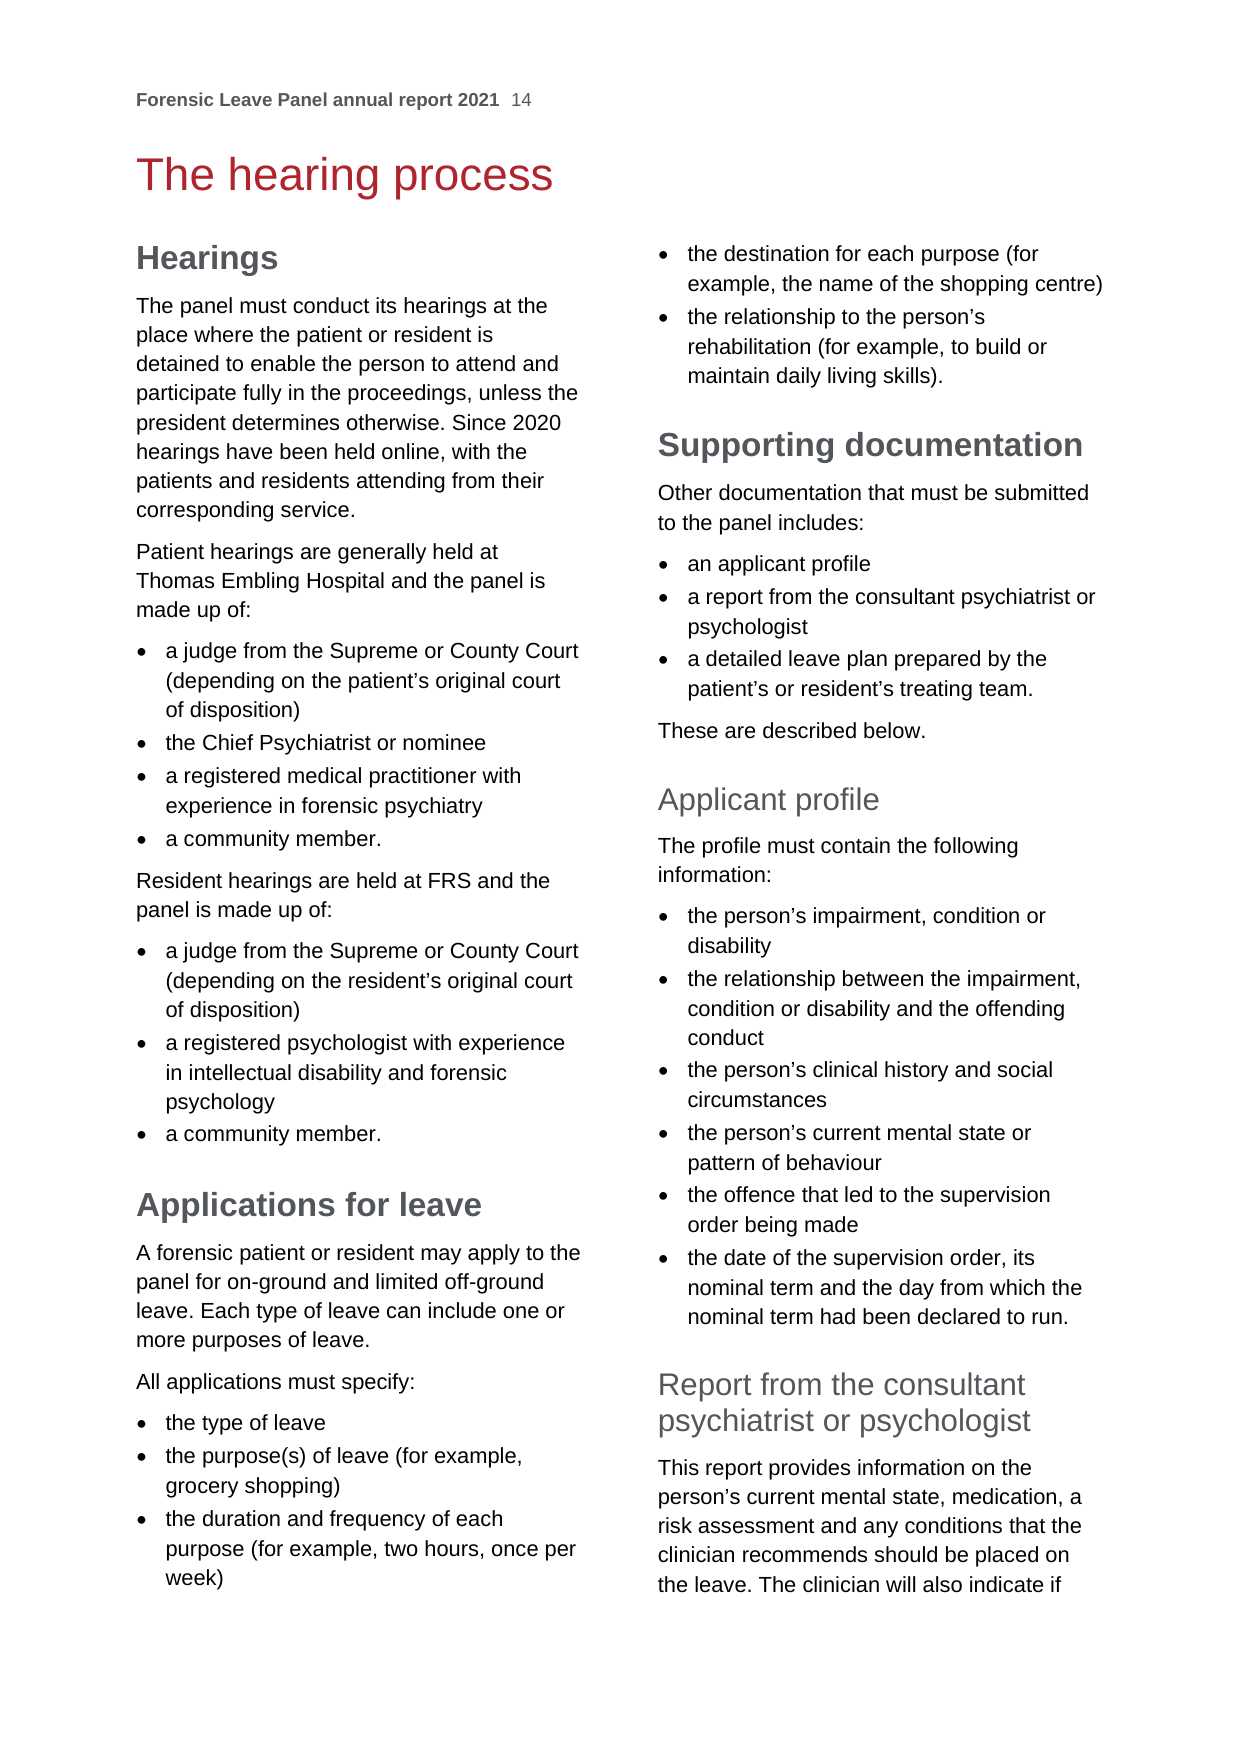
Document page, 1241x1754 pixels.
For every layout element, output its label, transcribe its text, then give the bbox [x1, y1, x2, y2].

text a judge from the Supreme or County Court (depending on the resident’s original court of disposition) [136, 935, 583, 1022]
text A forensic patient or resident may apply to the panel for on-ground and limited off-ground leave. Each type of leave can include one or more purposes of leave. [136, 1236, 583, 1352]
text Patient hearings are generally held at Thomas Embling Hospital and the panel is made up of: [136, 535, 583, 622]
subtitle The hearing process [136, 148, 1104, 200]
text the Chief Psychiatrist or nominee [136, 726, 583, 756]
text the person’s clinical history and social circumstances [658, 1054, 1104, 1112]
text a registered medical practitioner with experience in forensic psychiatry [136, 760, 583, 818]
text All applications must specify: [136, 1365, 583, 1394]
text Other documentation that must be submitted to the panel includes: [658, 476, 1104, 535]
text The profile must contain the following information: [658, 829, 1104, 887]
text a detailed leave plan prepared by the patient’s or resident’s treating team. [658, 643, 1104, 701]
text the offence that led to the supervision order being made [658, 1179, 1104, 1237]
text the duration and frequency of each purpose (for example, two hours, once per week) [136, 1502, 583, 1590]
text a community member. [136, 822, 583, 851]
text the relationship between the impairment, condition or disability and the offending conduct [658, 962, 1104, 1050]
text the person’s impairment, condition or disability [658, 900, 1104, 958]
text a judge from the Supreme or County Court (depending on the patient’s original court of disposition) [136, 635, 583, 722]
text the relationship to the person’s rehabilitation (for example, to build or maintain daily living skills). [658, 300, 1104, 388]
text the purpose(s) of leave (for example, grocery shopping) [136, 1440, 583, 1498]
text a report from the consultant psychiatrist or psychologist [658, 581, 1104, 639]
text The panel must conduct its hearings at the place where the patient or resident is detained to enable the person to attend and participate fully in the proceedings, unless the president determines otherwise. Since 2020 hearings have been held online, with the patients and residents attending from their corresponding service. [136, 289, 583, 522]
subtitle Hearings [136, 238, 583, 276]
subtitle Supporting documentation [658, 425, 1104, 464]
text the destination for each purpose (for example, the name of the shopping centre) [658, 238, 1104, 296]
text the date of the supervision order, its nominal term and the day from which the nominal term had been declared to run. [658, 1241, 1104, 1329]
text These are described below. [658, 714, 1104, 743]
subtitle Report from the consultant psychiatrist or psychologist [658, 1366, 1104, 1438]
text the person’s current mental state or pattern of behaviour [658, 1116, 1104, 1175]
subtitle Applicant profile [658, 781, 1104, 816]
subtitle Applications for leave [136, 1185, 583, 1223]
text the type of leave [136, 1406, 583, 1436]
text Resident hearings are held at FRS and the panel is made up of: [136, 864, 583, 922]
text a community member. [136, 1118, 583, 1147]
text a registered psychologist with experience in intellectual disability and forensic psychology [136, 1026, 583, 1114]
text an applicant profile [658, 547, 1104, 576]
